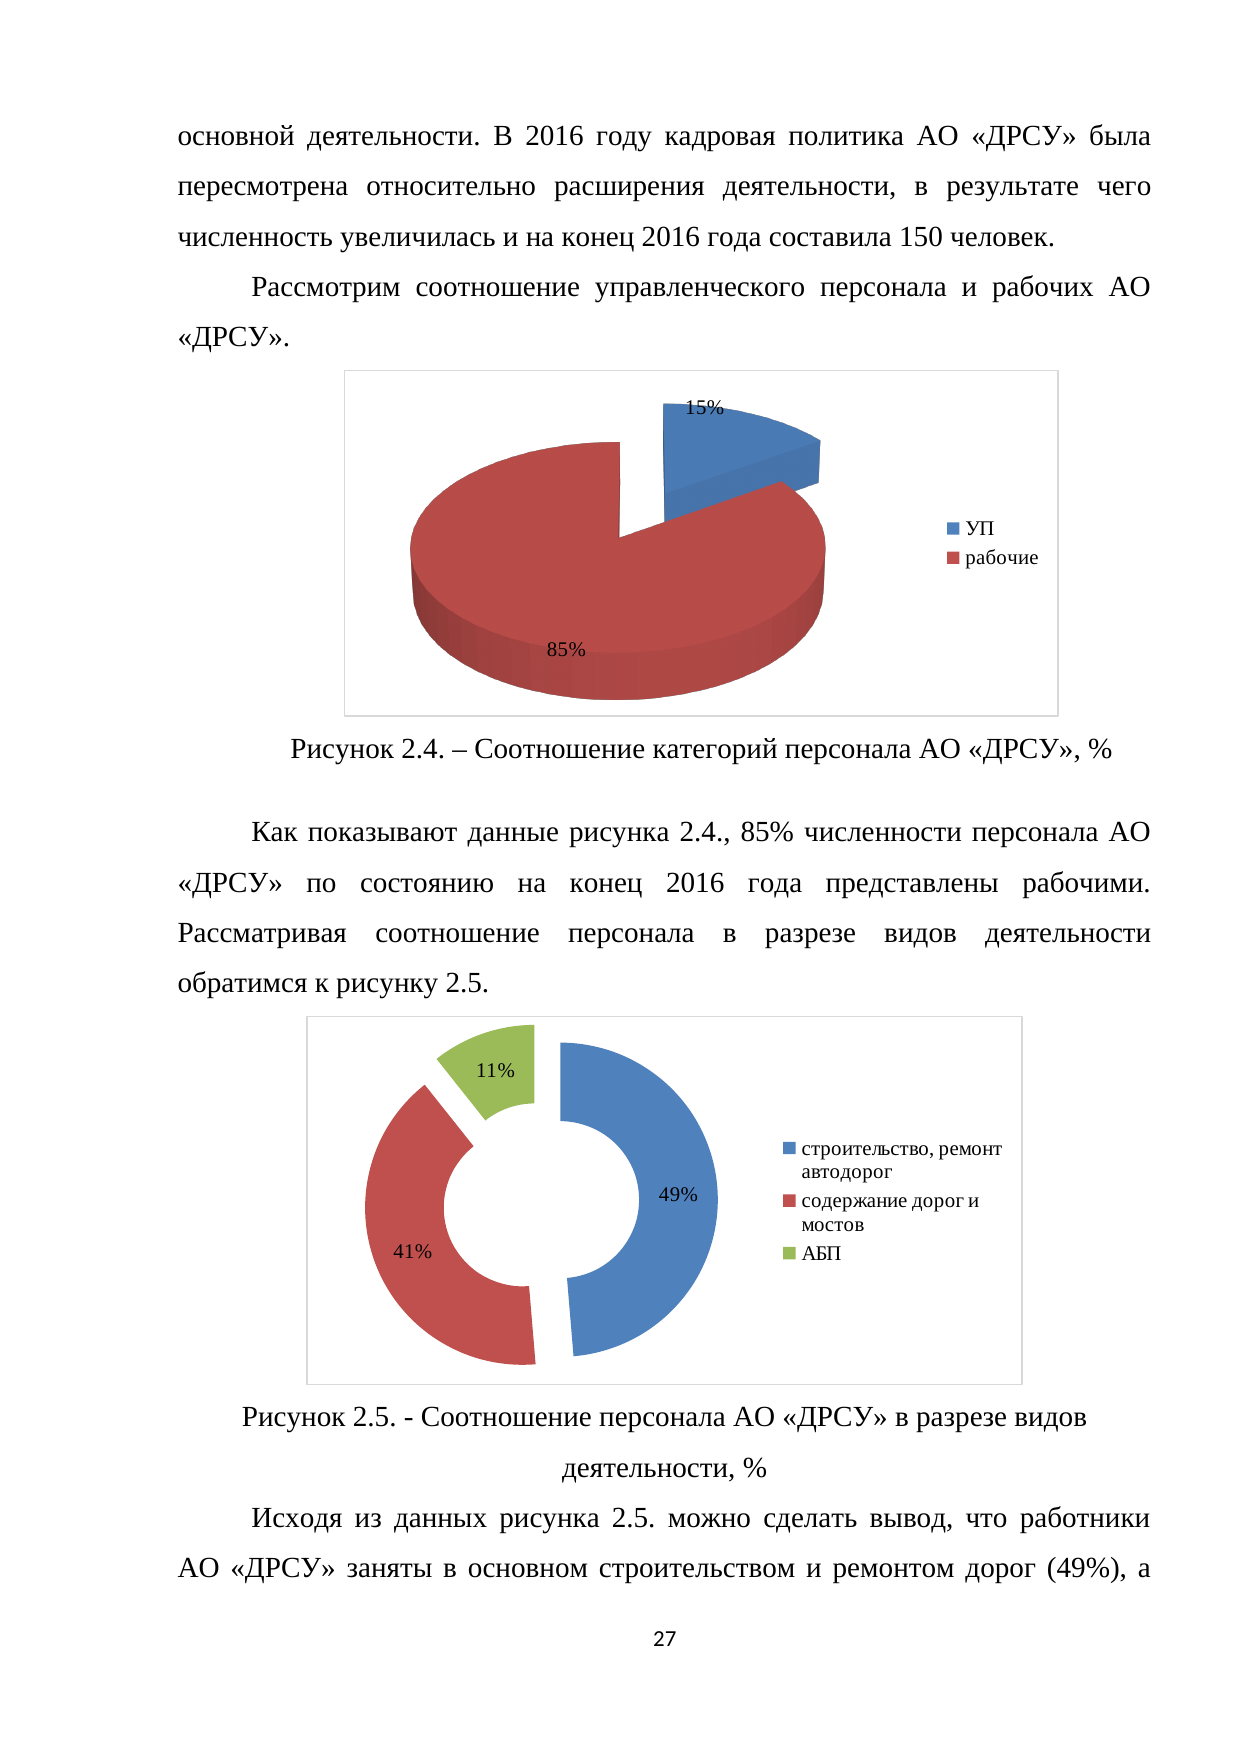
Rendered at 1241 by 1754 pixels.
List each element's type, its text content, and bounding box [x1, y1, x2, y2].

text Рассмотрим соотношение управленческого персонала и рабочих АО «ДРСУ». [177, 269, 1152, 353]
text Рисунок 2.4. – Соотношение категорий персонала АО «ДРСУ», % [177, 731, 1152, 764]
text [177, 1500, 1152, 1584]
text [177, 118, 1152, 252]
text Рисунок 2.5. - Соотношение персонала АО «ДРСУ» в разрезе видов деятельности, % [177, 1399, 1152, 1483]
text Как показывают данные рисунка 2.4., 85% численности персонала АО «ДРСУ» по состоянию на конец 2016 года представлены рабочими. Рассматривая соотношение персонала в разрезе видов деятельности обратимся к рисунку 2.5. [177, 814, 1152, 999]
